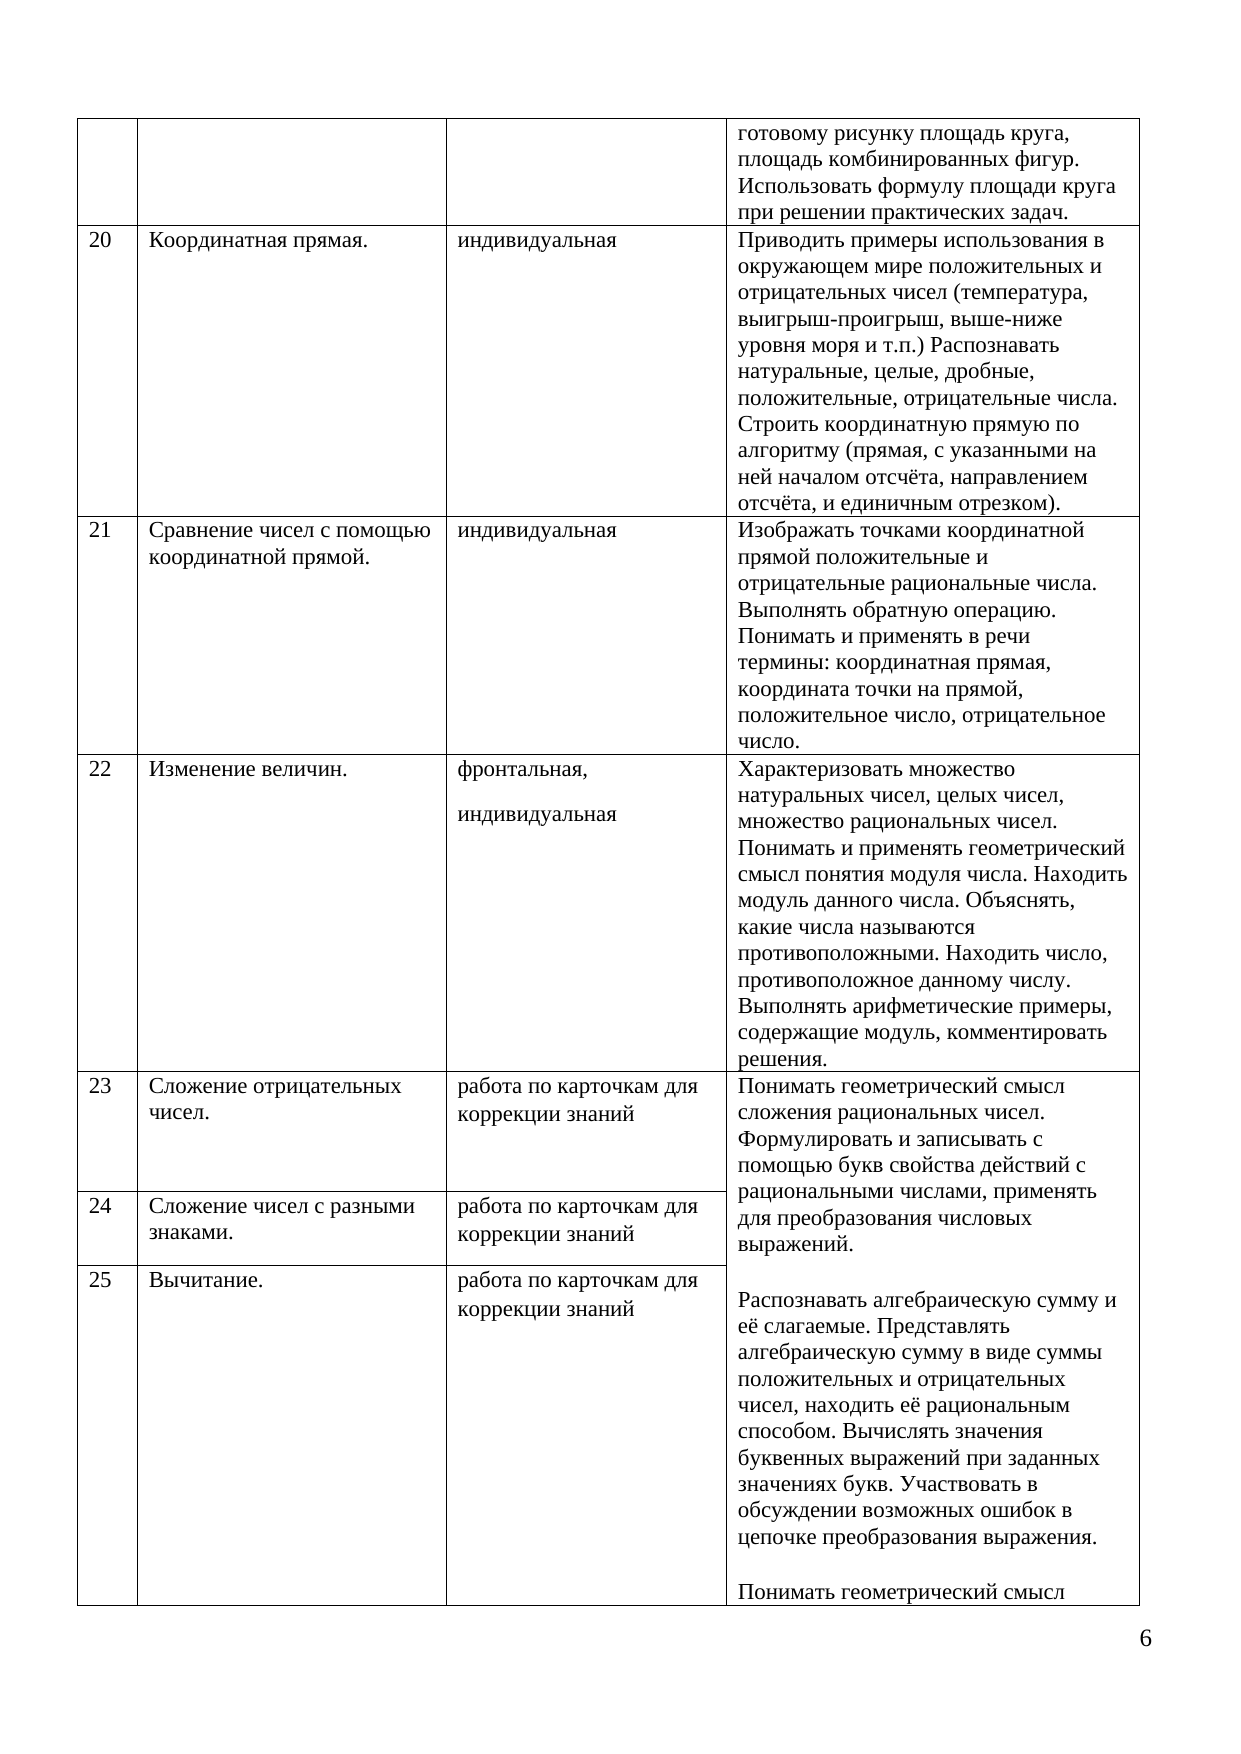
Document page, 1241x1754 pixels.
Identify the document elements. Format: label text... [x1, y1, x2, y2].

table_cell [447, 1192, 726, 1265]
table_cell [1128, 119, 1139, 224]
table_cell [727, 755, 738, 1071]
table_cell фронтальная, индивидуальная [447, 755, 726, 1071]
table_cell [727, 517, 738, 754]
table_cell индивидуальная [447, 517, 726, 754]
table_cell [447, 119, 726, 224]
table_cell работа по карточкам для коррекции знаний [447, 1072, 726, 1191]
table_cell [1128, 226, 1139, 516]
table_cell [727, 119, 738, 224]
table_cell Сложение чисел с разными знаками. [138, 1192, 446, 1265]
table_cell Сравнение чисел с помощью координатной прямой. [138, 517, 446, 754]
table_cell Изменение величин. [138, 755, 446, 1071]
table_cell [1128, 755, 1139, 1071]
table_cell 25 [78, 1266, 137, 1605]
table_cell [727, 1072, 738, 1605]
table_cell 22 [78, 755, 137, 1071]
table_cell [138, 119, 446, 224]
table_cell Координатная прямая. [138, 226, 446, 516]
table_cell 20 [78, 226, 137, 516]
table_cell Сложение отрицательных чисел. [138, 1072, 446, 1191]
table_cell 21 [78, 517, 137, 754]
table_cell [447, 1266, 726, 1605]
table_cell индивидуальная [447, 226, 726, 516]
table_cell 24 [78, 1192, 137, 1265]
table_cell Вычитание. [138, 1266, 446, 1605]
table_cell 19 [78, 119, 137, 224]
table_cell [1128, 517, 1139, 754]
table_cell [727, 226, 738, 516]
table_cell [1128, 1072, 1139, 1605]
table_cell 23 [78, 1072, 137, 1191]
